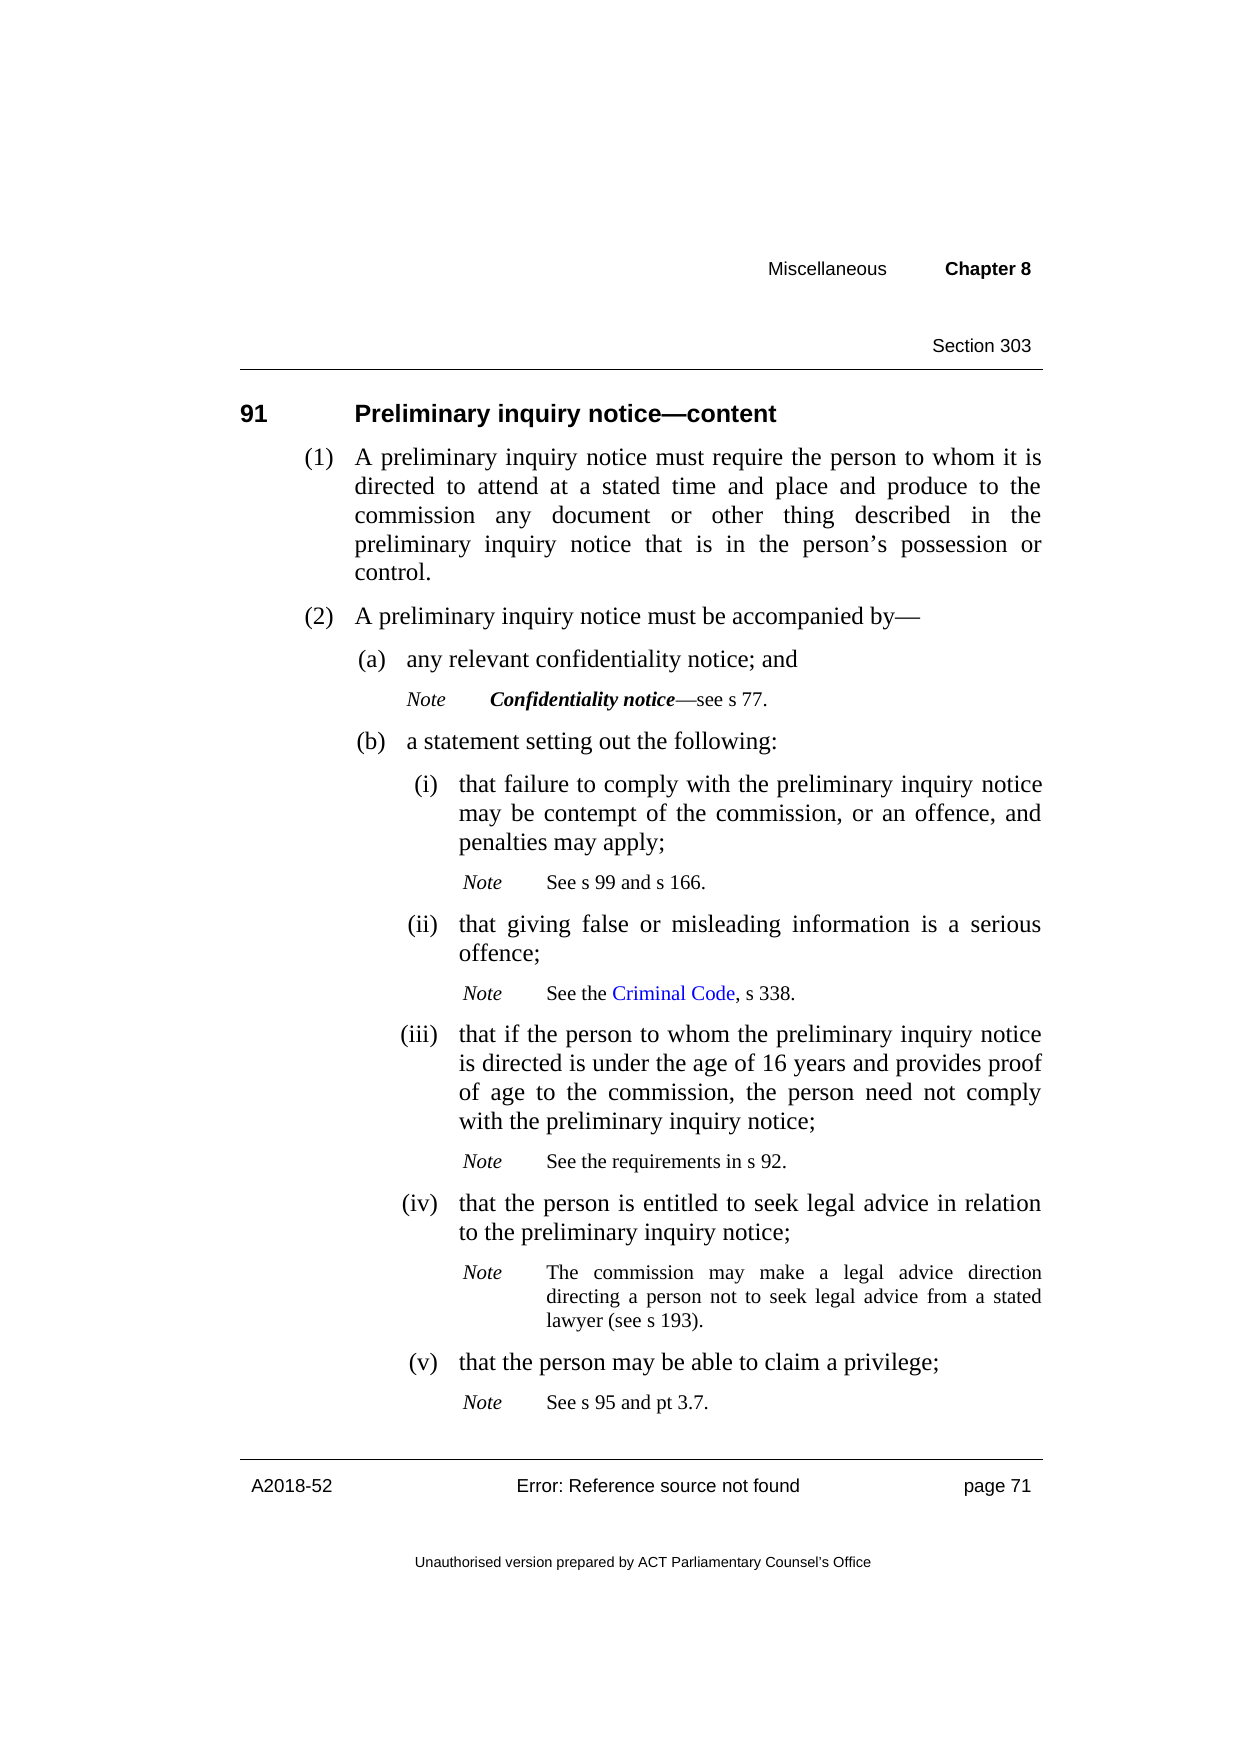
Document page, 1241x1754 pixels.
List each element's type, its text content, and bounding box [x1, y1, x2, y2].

text Note See the Criminal Code, s 338. [463, 981, 1042, 1005]
text 91 Preliminary inquiry notice—content [240, 399, 1042, 428]
text Note See s 95 and pt 3.7. [463, 1390, 1042, 1414]
text Note See the requirements in s 92. [463, 1149, 1042, 1173]
text (v) that the person may be able to claim a privilege; [240, 1347, 1042, 1375]
text Note The commission may make a legal advice direction directing a person not to seek legal advice from a stated lawyer (see s 193). [463, 1260, 1042, 1332]
text Note Confidentiality notice—see s 77. [406, 687, 1042, 711]
text (iv) that the person is entitled to seek legal advice in relation to the preliminary inquiry notice; [240, 1188, 1042, 1245]
text (a) any relevant confidentiality notice; and [240, 644, 1042, 673]
text (i) that failure to comply with the preliminary inquiry notice may be contempt of the commission, or an offence, and penalties may apply; [240, 769, 1042, 856]
text (2) A preliminary inquiry notice must be accompanied by— [240, 601, 1042, 629]
text (1) A preliminary inquiry notice must require the person to whom it is directed to attend at a stated time and place and produce to the commission any document or other thing described in the preliminary inquiry notice that is in the person’s possession or control. [240, 442, 1042, 586]
text (b) a statement setting out the following: [240, 726, 1042, 755]
text (iii) that if the person to whom the preliminary inquiry notice is directed is under the age of 16 years and provides proof of age to the commission, the person need not comply with the preliminary inquiry notice; [240, 1019, 1042, 1134]
text (ii) that giving false or misleading information is a serious offence; [240, 909, 1042, 966]
text Note See s 99 and s 166. [463, 870, 1042, 894]
